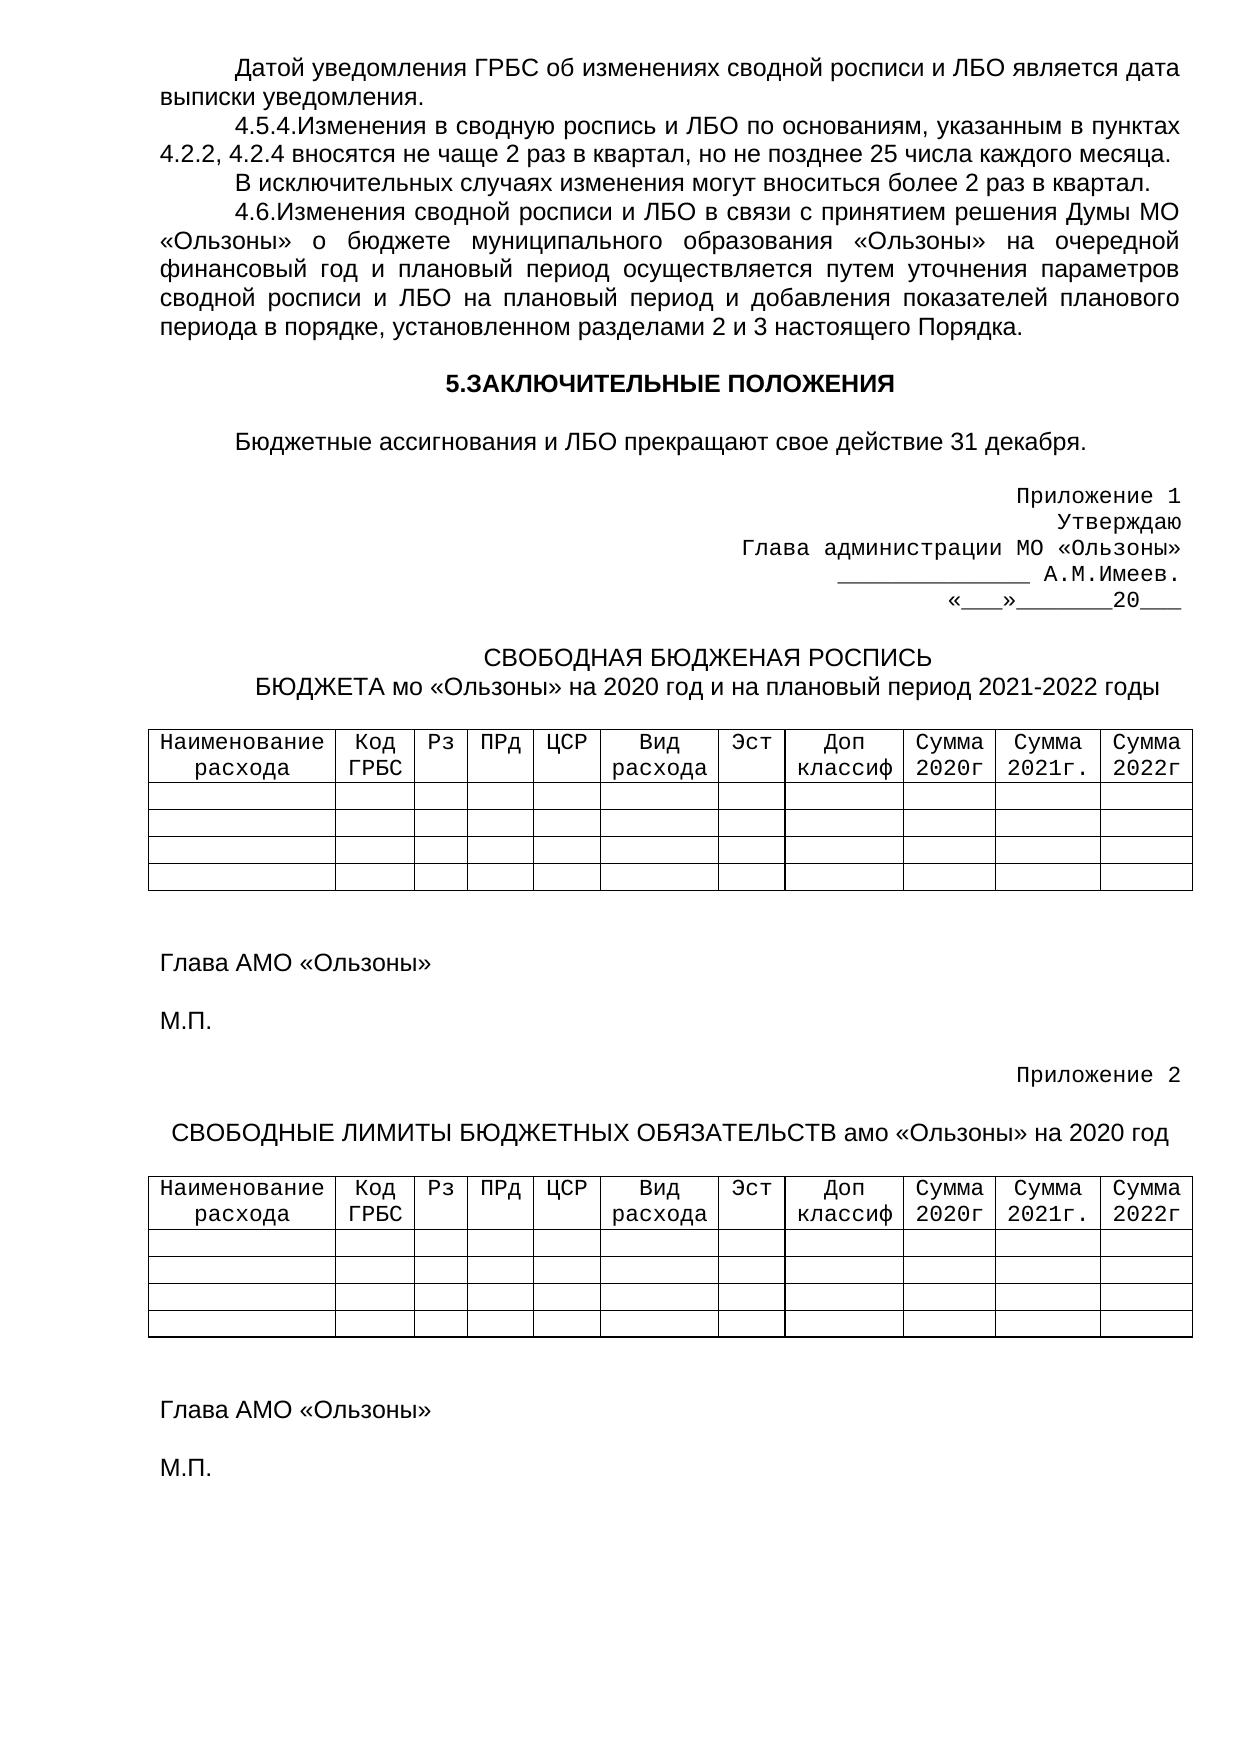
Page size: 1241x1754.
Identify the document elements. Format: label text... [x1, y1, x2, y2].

table_cell [786, 1284, 903, 1309]
table_cell [786, 837, 903, 863]
table_cell [904, 783, 995, 809]
table_cell [415, 1284, 467, 1309]
table_header Эст [719, 1177, 784, 1228]
table_cell [719, 1230, 784, 1256]
table_header Сумма 2021г. [996, 1177, 1100, 1228]
table_header Доп классиф [786, 1177, 903, 1228]
table_header ПРд [468, 730, 533, 782]
table_cell [468, 864, 533, 890]
table_cell [786, 1257, 903, 1282]
table_cell [415, 864, 467, 890]
table_cell [786, 1311, 903, 1336]
text СВОБОДНАЯ БЮДЖЕНАЯ РОСПИСЬ [159, 643, 1181, 672]
table_cell [1101, 1311, 1192, 1336]
table_cell [786, 864, 903, 890]
table_header ПРд [468, 1177, 533, 1228]
table_cell [601, 864, 718, 890]
table_cell [149, 1311, 335, 1336]
table_cell [719, 1284, 784, 1309]
table_cell [904, 864, 995, 890]
table_header Сумма 2021г. [996, 730, 1100, 782]
table_cell [1101, 1284, 1192, 1309]
table_header Рз [415, 1177, 467, 1228]
table_cell [149, 1284, 335, 1309]
table_cell [149, 1257, 335, 1282]
table_cell [336, 1230, 414, 1256]
table_cell [786, 1230, 903, 1256]
table_cell [534, 1311, 600, 1336]
table_cell [534, 783, 600, 809]
table_header ЦСР [534, 1177, 600, 1228]
table_cell [786, 783, 903, 809]
table_header Доп классиф [786, 730, 903, 782]
text Приложение 1 [159, 484, 1181, 510]
table_cell [601, 810, 718, 836]
table_cell [601, 1311, 718, 1336]
text 4.6.Изменения сводной росписи и ЛБО в связи с принятием решения Думы МО «Ользоны» о бюджете муниципального образования «Ользоны» на очередной финансовый год и плановый период осуществляется путем уточнения параметров сводной росписи и ЛБО на плановый период и добавления показателей планового периода в порядке, установленном разделами 2 и 3 настоящего Порядка. [159, 197, 1181, 341]
table_cell [1101, 1230, 1192, 1256]
table_cell [904, 810, 995, 836]
table_cell [415, 783, 467, 809]
table_cell [468, 783, 533, 809]
table_header Рз [415, 730, 467, 782]
text В исключительных случаях изменения могут вноситься более 2 раз в квартал. [159, 168, 1181, 197]
table_cell [719, 1311, 784, 1336]
table_cell [149, 837, 335, 863]
table_header Код ГРБС [336, 730, 414, 782]
table_cell [415, 1311, 467, 1336]
table_cell [415, 810, 467, 836]
table_header Код ГРБС [336, 1177, 414, 1228]
table_cell [719, 1257, 784, 1282]
table_cell [336, 1257, 414, 1282]
text 4.5.4.Изменения в сводную роспись и ЛБО по основаниям, указанным в пунктах 4.2.2, 4.2.4 вносятся не чаще 2 раз в квартал, но не позднее 25 числа каждого месяца. [159, 111, 1181, 168]
table_header Сумма 2020г [904, 730, 995, 782]
text М.П. [159, 1452, 1181, 1481]
table_cell [336, 810, 414, 836]
table_cell [1101, 864, 1192, 890]
text Датой уведомления ГРБС об изменениях сводной росписи и ЛБО является дата выписки уведомления. [159, 53, 1181, 111]
table_cell [534, 810, 600, 836]
table_cell [468, 1257, 533, 1282]
table_cell [601, 783, 718, 809]
table_cell [336, 837, 414, 863]
table_cell [534, 837, 600, 863]
table_header Наименование расхода [149, 1177, 335, 1228]
table_cell [1101, 1257, 1192, 1282]
text «___»_______20___ [159, 588, 1181, 614]
table_cell [904, 1257, 995, 1282]
text ______________ А.М.Имеев. [159, 562, 1181, 588]
table_header Наименование расхода [149, 730, 335, 782]
table_cell [336, 1284, 414, 1309]
table_cell [996, 783, 1100, 809]
table_cell [415, 1257, 467, 1282]
table_cell [996, 810, 1100, 836]
table_cell [996, 1230, 1100, 1256]
table_cell [719, 810, 784, 836]
table_cell [601, 1284, 718, 1309]
table_cell [904, 837, 995, 863]
table_cell [336, 783, 414, 809]
table_cell [719, 837, 784, 863]
table_cell [601, 1230, 718, 1256]
table_cell [468, 1311, 533, 1336]
table_cell [534, 1257, 600, 1282]
table_cell [601, 837, 718, 863]
table_cell [149, 810, 335, 836]
table_header ЦСР [534, 730, 600, 782]
text Утверждаю [159, 510, 1181, 536]
table_header Вид расхода [601, 1177, 718, 1228]
table_cell [719, 864, 784, 890]
table_cell [534, 864, 600, 890]
table_cell [1101, 783, 1192, 809]
text М.П. [159, 1006, 1181, 1035]
table_cell [149, 864, 335, 890]
table_cell [786, 810, 903, 836]
text СВОБОДНЫЕ ЛИМИТЫ БЮДЖЕТНЫХ ОБЯЗАТЕЛЬСТВ амо «Ользоны» на 2020 год [159, 1118, 1181, 1147]
text 5.ЗАКЛЮЧИТЕЛЬНЫЕ ПОЛОЖЕНИЯ [159, 369, 1181, 398]
table_cell [1101, 837, 1192, 863]
table_cell [904, 1230, 995, 1256]
table_cell [904, 1311, 995, 1336]
text Бюджетные ассигнования и ЛБО прекращают свое действие 31 декабря. [159, 427, 1181, 456]
table_cell [601, 1257, 718, 1282]
table_cell [149, 1230, 335, 1256]
table_header Сумма 2020г [904, 1177, 995, 1228]
text БЮДЖЕТА мо «Ользоны» на 2020 год и на плановый период 2021-2022 годы [159, 672, 1181, 700]
table_cell [336, 1311, 414, 1336]
table_cell [468, 1230, 533, 1256]
table_cell [336, 864, 414, 890]
table_cell [415, 837, 467, 863]
table_cell [996, 1311, 1100, 1336]
text Приложение 2 [159, 1063, 1181, 1089]
table_cell [468, 1284, 533, 1309]
table_cell [996, 837, 1100, 863]
table_cell [415, 1230, 467, 1256]
table_cell [149, 783, 335, 809]
table_cell [534, 1230, 600, 1256]
table_header Сумма 2022г [1101, 730, 1192, 782]
table_cell [468, 810, 533, 836]
text Глава АМО «Ользоны» [159, 1395, 1181, 1424]
table_cell [996, 864, 1100, 890]
table_cell [1101, 810, 1192, 836]
table_cell [534, 1284, 600, 1309]
table_header Эст [719, 730, 784, 782]
table_cell [468, 837, 533, 863]
table_cell [996, 1284, 1100, 1309]
table_cell [996, 1257, 1100, 1282]
table_cell [904, 1284, 995, 1309]
text Глава администрации МО «Ользоны» [159, 536, 1181, 562]
table_header Сумма 2022г [1101, 1177, 1192, 1228]
table_cell [719, 783, 784, 809]
table_header Вид расхода [601, 730, 718, 782]
text Глава АМО «Ользоны» [159, 948, 1181, 977]
